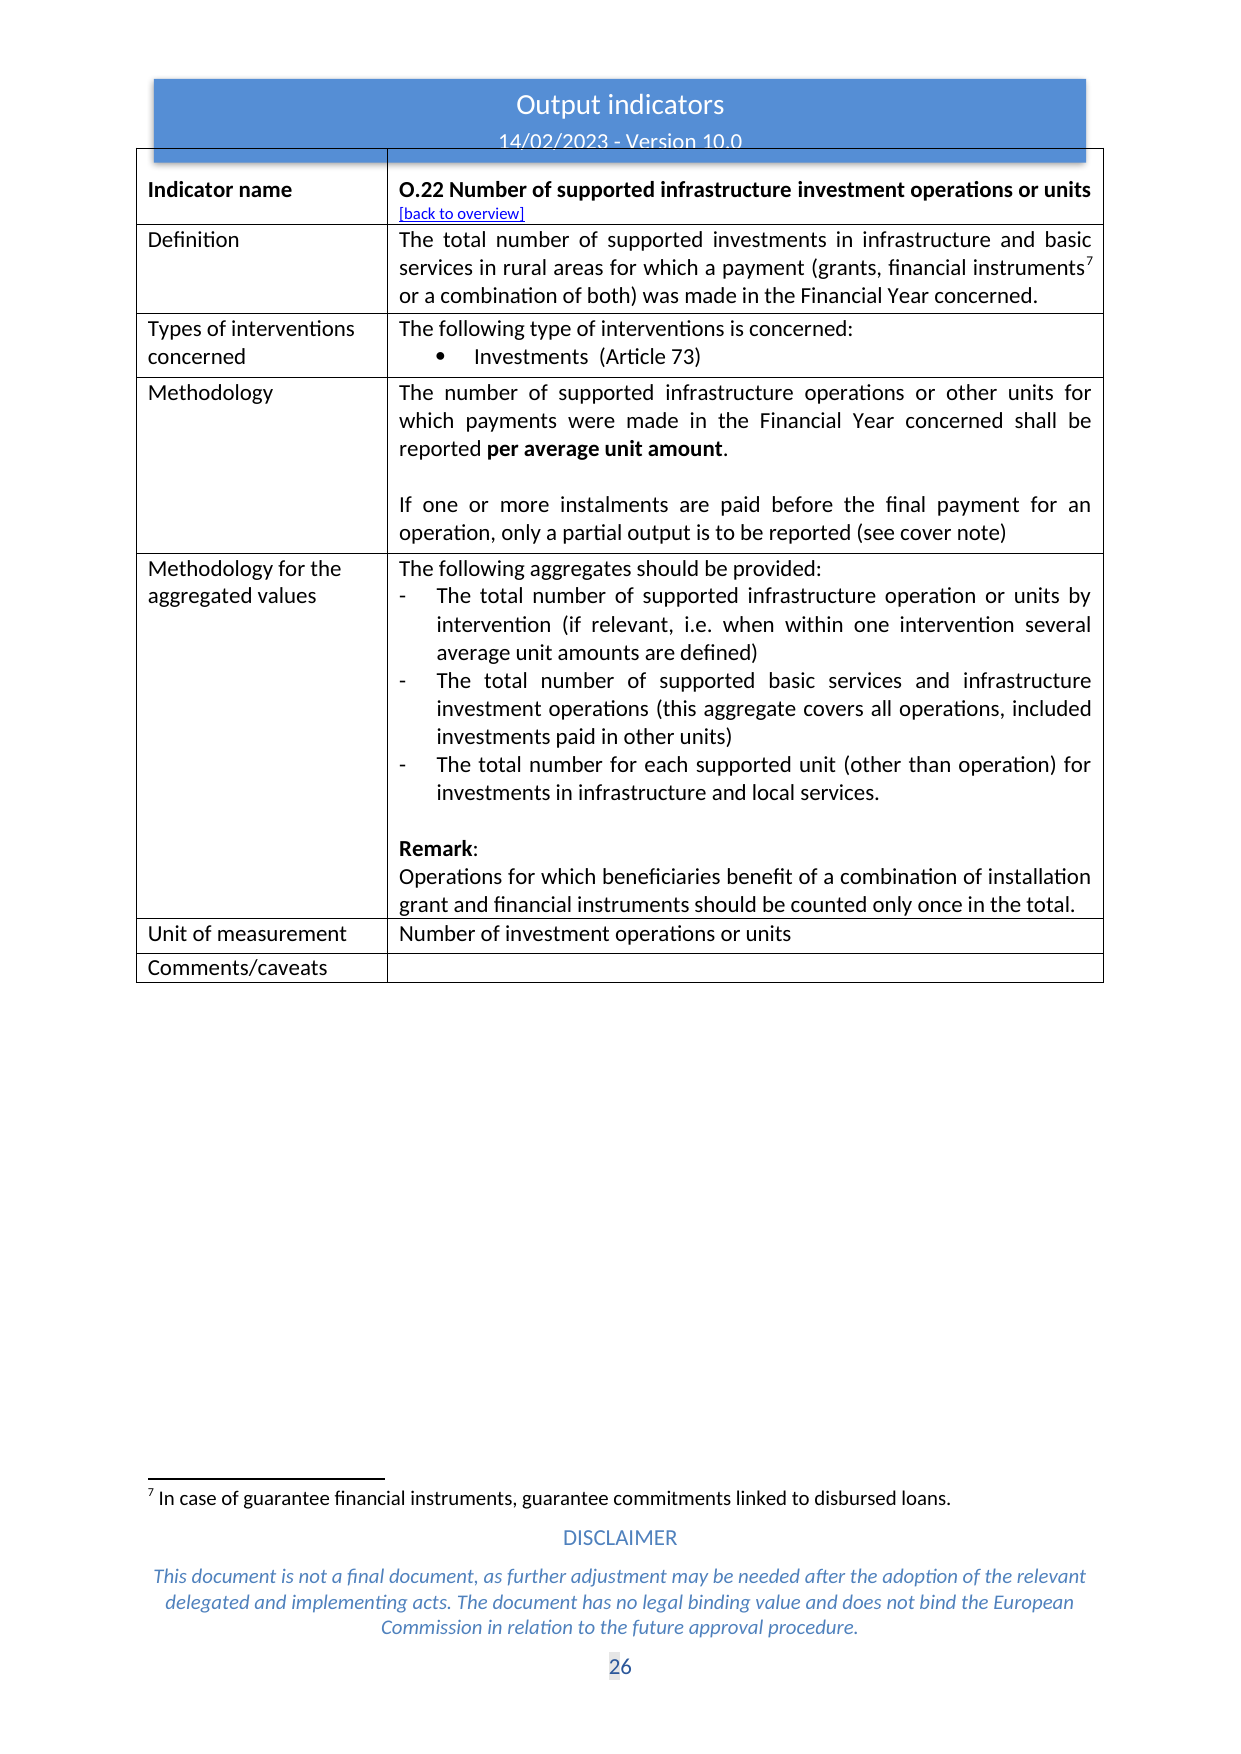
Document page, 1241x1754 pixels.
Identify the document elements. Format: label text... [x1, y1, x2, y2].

table_cell The number of supported infrastructure operations or other units for which payments were made in the Financial Year concerned shall be reported per average unit amount. If one or more instalments are paid before the final payment for an operation, only a partial output is to be reported (see cover note) [388, 378, 1103, 553]
table_cell Methodology [137, 378, 387, 553]
table_cell Comments/caveats [137, 954, 387, 982]
table_cell The total number of supported investments in infrastructure and basic services in rural areas for which a payment (grants, financial instruments or a combination of both) was made in the Financial Year concerned. [388, 225, 1103, 313]
table_cell Methodology for the aggregated values [137, 554, 387, 918]
table_cell Unit of measurement [137, 919, 387, 952]
table_cell Number of investment operations or units [388, 919, 1103, 952]
table_header Indicator name [137, 149, 387, 224]
table_header O.22 Number of supported infrastructure investment operations or units [back to overview] [388, 149, 1103, 224]
table_cell The following aggregates should be provided: The total number of supported infrastructure operation or units by intervention (if relevant, i.e. when within one intervention several average unit amounts are defined) The total number of supported basic services and infrastructure investment operations (this aggregate covers all operations, included investments paid in other units) The total number for each supported unit (other than operation) for investments in infrastructure and local services. Remark: Operations for which beneficiaries benefit of a combination of installation grant and financial instruments should be counted only once in the total. [388, 554, 1103, 918]
table_cell The following type of interventions is concerned: Investments (Article 73) [388, 314, 1103, 377]
table_cell Definition [137, 225, 387, 313]
table_cell Types of interventions concerned [137, 314, 387, 377]
table_cell [388, 954, 1103, 982]
